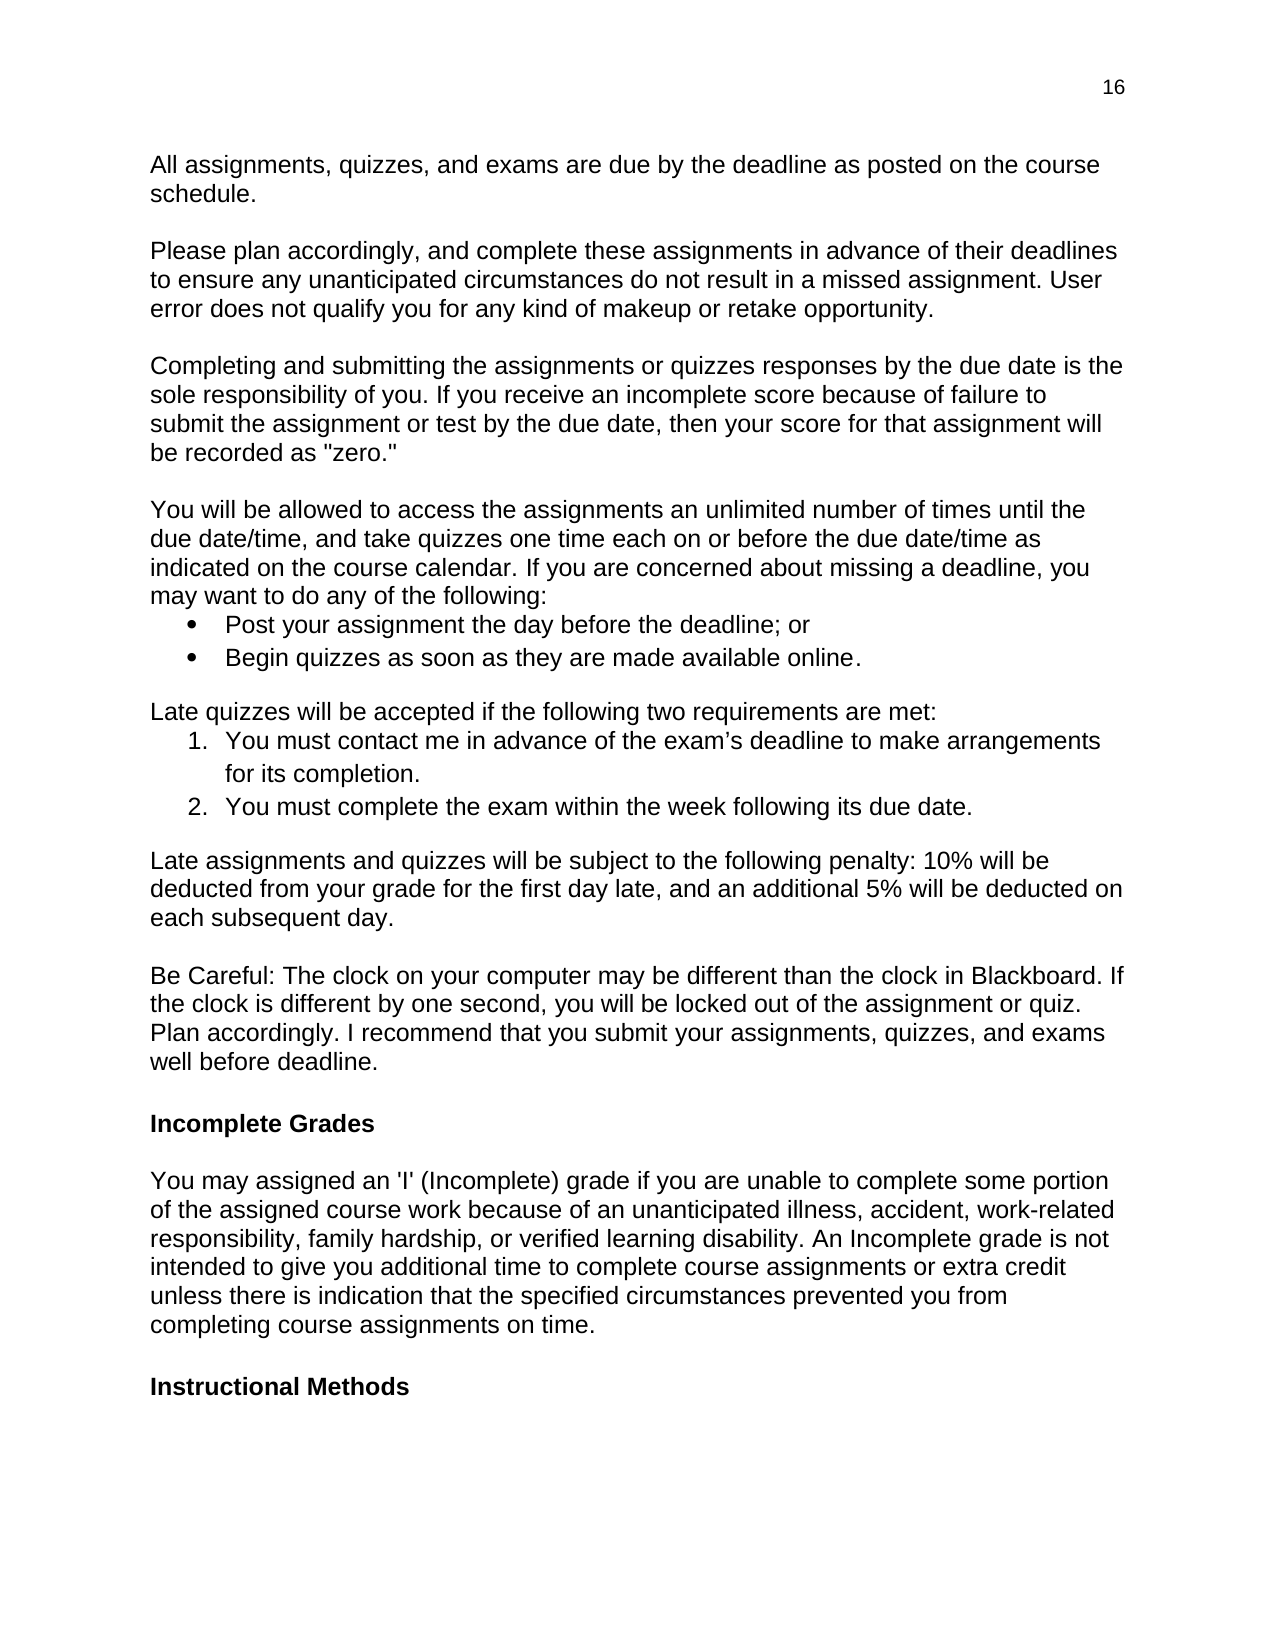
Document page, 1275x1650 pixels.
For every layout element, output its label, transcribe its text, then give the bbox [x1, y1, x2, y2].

text Completing and submitting the assignments or quizzes responses by the due date is the sole responsibility of you. If you receive an incomplete score because of failure to submit the assignment or test by the due date, then your score for that assignment will be recorded as "zero." [150, 351, 1125, 466]
text All assignments, quizzes, and exams are due by the deadline as posted on the course schedule. [150, 150, 1125, 207]
list Begin quizzes as soon as they are made available online. [187, 643, 1125, 672]
subtitle Instructional Methods [150, 1372, 1125, 1400]
text You will be allowed to access the assignments an unlimited number of times until the due date/time, and take quizzes one time each on or before the due date/time as indicated on the course calendar. If you are concerned about missing a deadline, you may want to do any of the following: [150, 495, 1125, 610]
text Late quizzes will be accepted if the following two requirements are met: [150, 697, 1125, 726]
text Please plan accordingly, and complete these assignments in advance of their deadlines to ensure any unanticipated circumstances do not result in a missed assignment. User error does not qualify you for any kind of makeup or retake opportunity. [150, 236, 1125, 322]
list You must contact me in advance of the exam’s deadline to make arrangements for its completion. [187, 726, 1125, 788]
list Post your assignment the day before the deadline; or [187, 610, 1125, 639]
list You must complete the exam within the week following its due date. [187, 792, 1125, 821]
subtitle Incomplete Grades [150, 1109, 1125, 1137]
text Late assignments and quizzes will be subject to the following penalty: 10% will be deducted from your grade for the first day late, and an additional 5% will be deducted on each subsequent day. [150, 846, 1125, 932]
text Be Careful: The clock on your computer may be different than the clock in Blackboard. If the clock is different by one second, you will be locked out of the assignment or quiz. Plan accordingly. I recommend that you submit your assignments, quizzes, and exams well before deadline. [150, 961, 1125, 1076]
text You may assigned an 'I' (Incomplete) grade if you are unable to complete some portion of the assigned course work because of an unanticipated illness, accident, work-related responsibility, family hardship, or verified learning disability. An Incomplete grade is not intended to give you additional time to complete course assignments or extra credit unless there is indication that the specified circumstances prevented you from completing course assignments on time. [150, 1166, 1125, 1339]
